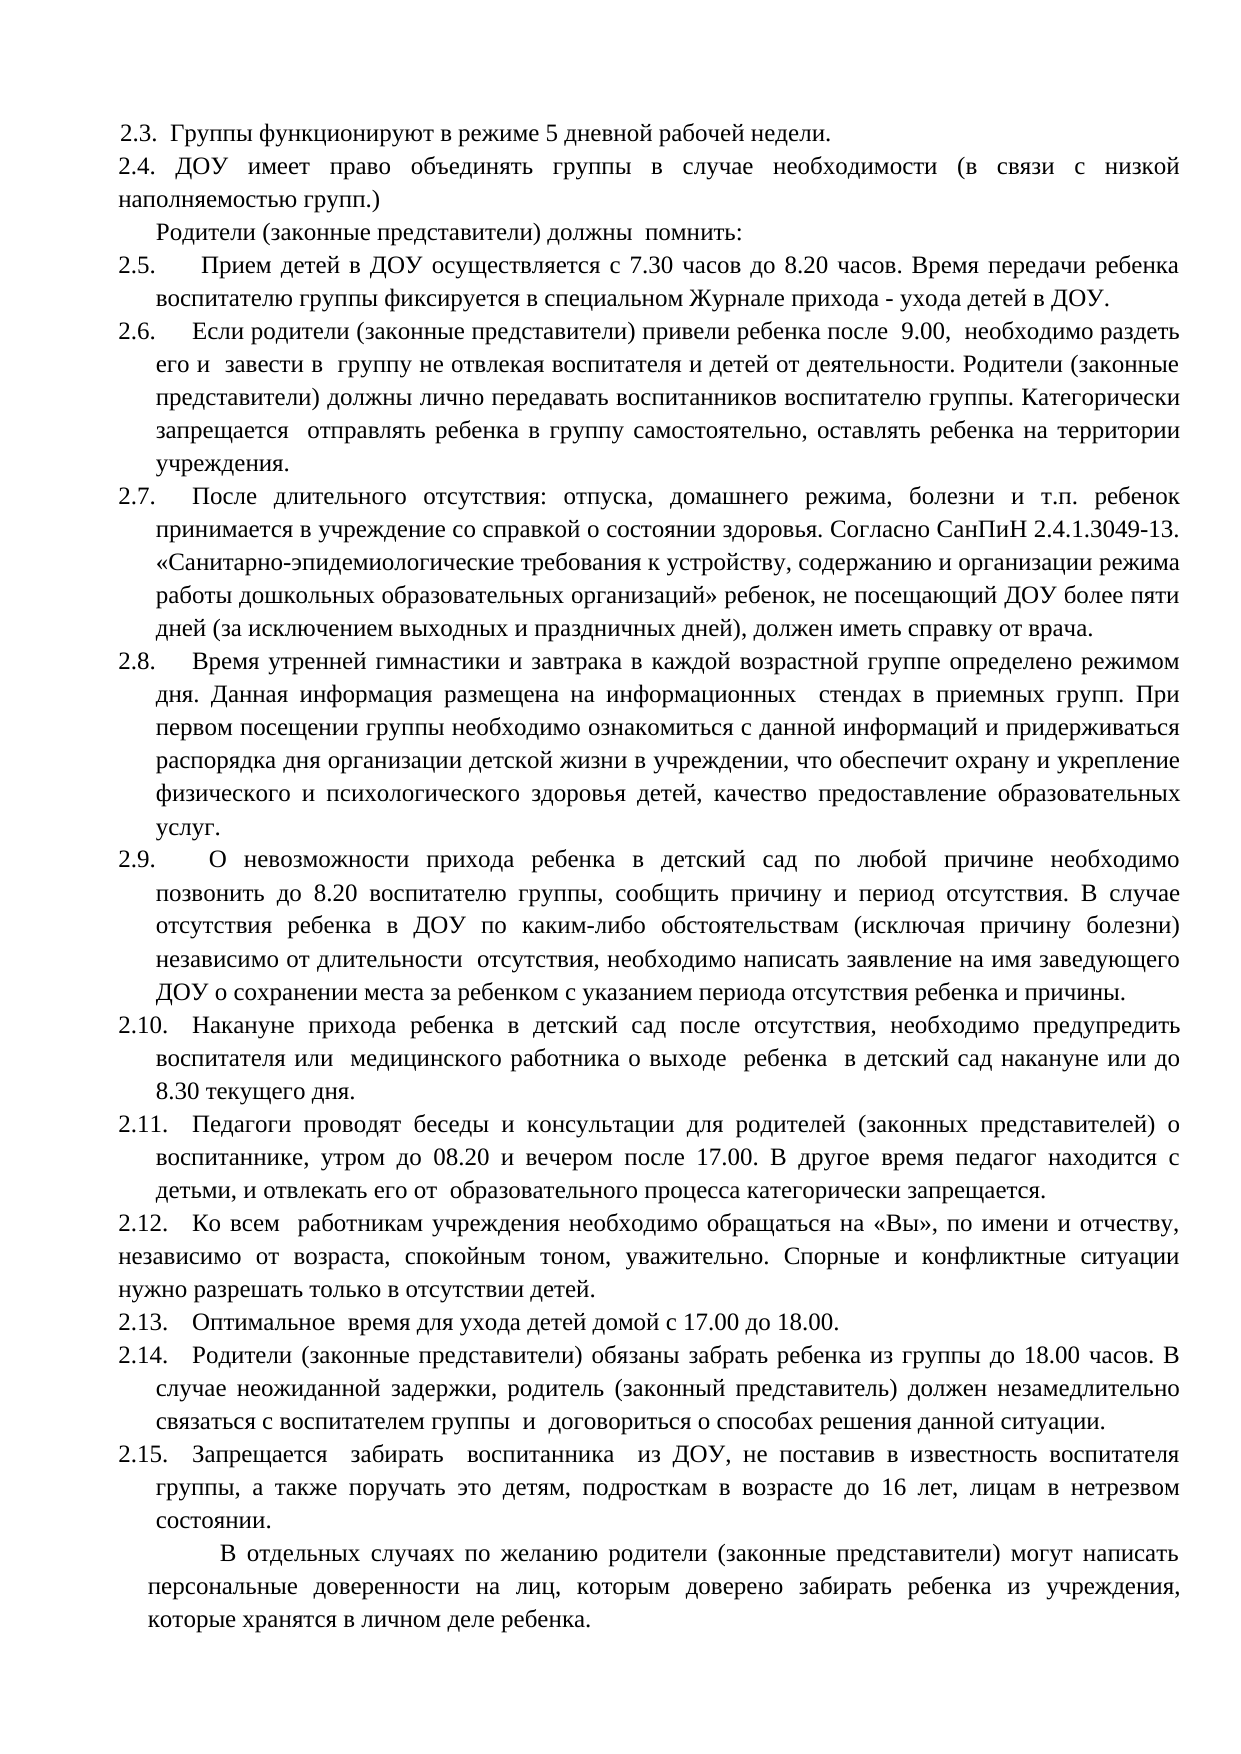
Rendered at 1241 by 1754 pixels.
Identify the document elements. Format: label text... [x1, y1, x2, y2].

list О невозможности прихода ребенка в детский сад по любой причине необходимо позвонить до 8.20 воспитателю группы, сообщить причину и период отсутствия. В случае отсутствия ребенка в ДОУ по каким-либо обстоятельствам (исключая причину болезни) независимо от длительности отсутствия, необходимо написать заявление на имя заведующего ДОУ о сохранении места за ребенком с указанием периода отсутствия ребенка и причины. [118, 844, 1181, 1005]
list Запрещается забирать воспитанника из ДОУ, не поставив в известность воспитателя группы, а также поручать это детям, подросткам в возрасте до 16 лет, лицам в нетрезвом состоянии. [118, 1439, 1181, 1534]
list После длительного отсутствия: отпуска, домашнего режима, болезни и т.п. ребенок принимается в учреждение со справкой о состоянии здоровья. Согласно СанПиН 2.4.1.3049-13. «Санитарно-эпидемиологические требования к устройству, содержанию и организации режима работы дошкольных образовательных организаций» ребенок, не посещающий ДОУ более пяти дней (за исключением выходных и праздничных дней), должен иметь справку от врача. [118, 481, 1181, 642]
list Оптимальное время для ухода детей домой с 17.00 до 18.00. [118, 1307, 1181, 1336]
list Педагоги проводят беседы и консультации для родителей (законных представителей) о воспитаннике, утром до 08.20 и вечером после 17.00. В другое время педагог находится с детьми, и отвлекать его от образовательного процесса категорически запрещается. [118, 1109, 1181, 1203]
text Родители (законные представители) должны помнить: [156, 217, 1181, 246]
list Ко всем работникам учреждения необходимо обращаться на «Вы», по имени и отчеству, независимо от возраста, спокойным тоном, уважительно. Спорные и конфликтные ситуации нужно разрешать только в отсутствии детей. [118, 1208, 1181, 1303]
list Время утренней гимнастики и завтрака в каждой возрастной группе определено режимом дня. Данная информация размещена на информационных стендах в приемных групп. При первом посещении группы необходимо ознакомиться с данной информаций и придерживаться распорядка дня организации детской жизни в учреждении, что обеспечит охрану и укрепление физического и психологического здоровья детей, качество предоставление образовательных услуг. [118, 646, 1181, 840]
text 2.4. ДОУ имеет право объединять группы в случае необходимости (в связи с низкой наполняемостью групп.) [118, 151, 1181, 213]
list Накануне прихода ребенка в детский сад после отсутствия, необходимо предупредить воспитателя или медицинского работника о выходе ребенка в детский сад накануне или до 8.30 текущего дня. [118, 1010, 1181, 1104]
list Родители (законные представители) обязаны забрать ребенка из группы до 18.00 часов. В случае неожиданной задержки, родитель (законный представитель) должен незамедлительно связаться с воспитателем группы и договориться о способах решения данной ситуации. [118, 1340, 1181, 1435]
text В отдельных случаях по желанию родители (законные представители) могут написать персональные доверенности на лиц, которым доверено забирать ребенка из учреждения, которые хранятся в личном деле ребенка. [148, 1538, 1181, 1633]
text 2.3. Группы функционируют в режиме 5 дневной рабочей недели. [120, 118, 1179, 147]
list Прием детей в ДОУ осуществляется с 7.30 часов до 8.20 часов. Время передачи ребенка воспитателю группы фиксируется в специальном Журнале прихода - ухода детей в ДОУ. [118, 250, 1181, 312]
list Если родители (законные представители) привели ребенка после 9.00, необходимо раздеть его и завести в группу не отвлекая воспитателя и детей от деятельности. Родители (законные представители) должны лично передавать воспитанников воспитателю группы. Категорически запрещается отправлять ребенка в группу самостоятельно, оставлять ребенка на территории учреждения. [118, 316, 1181, 477]
